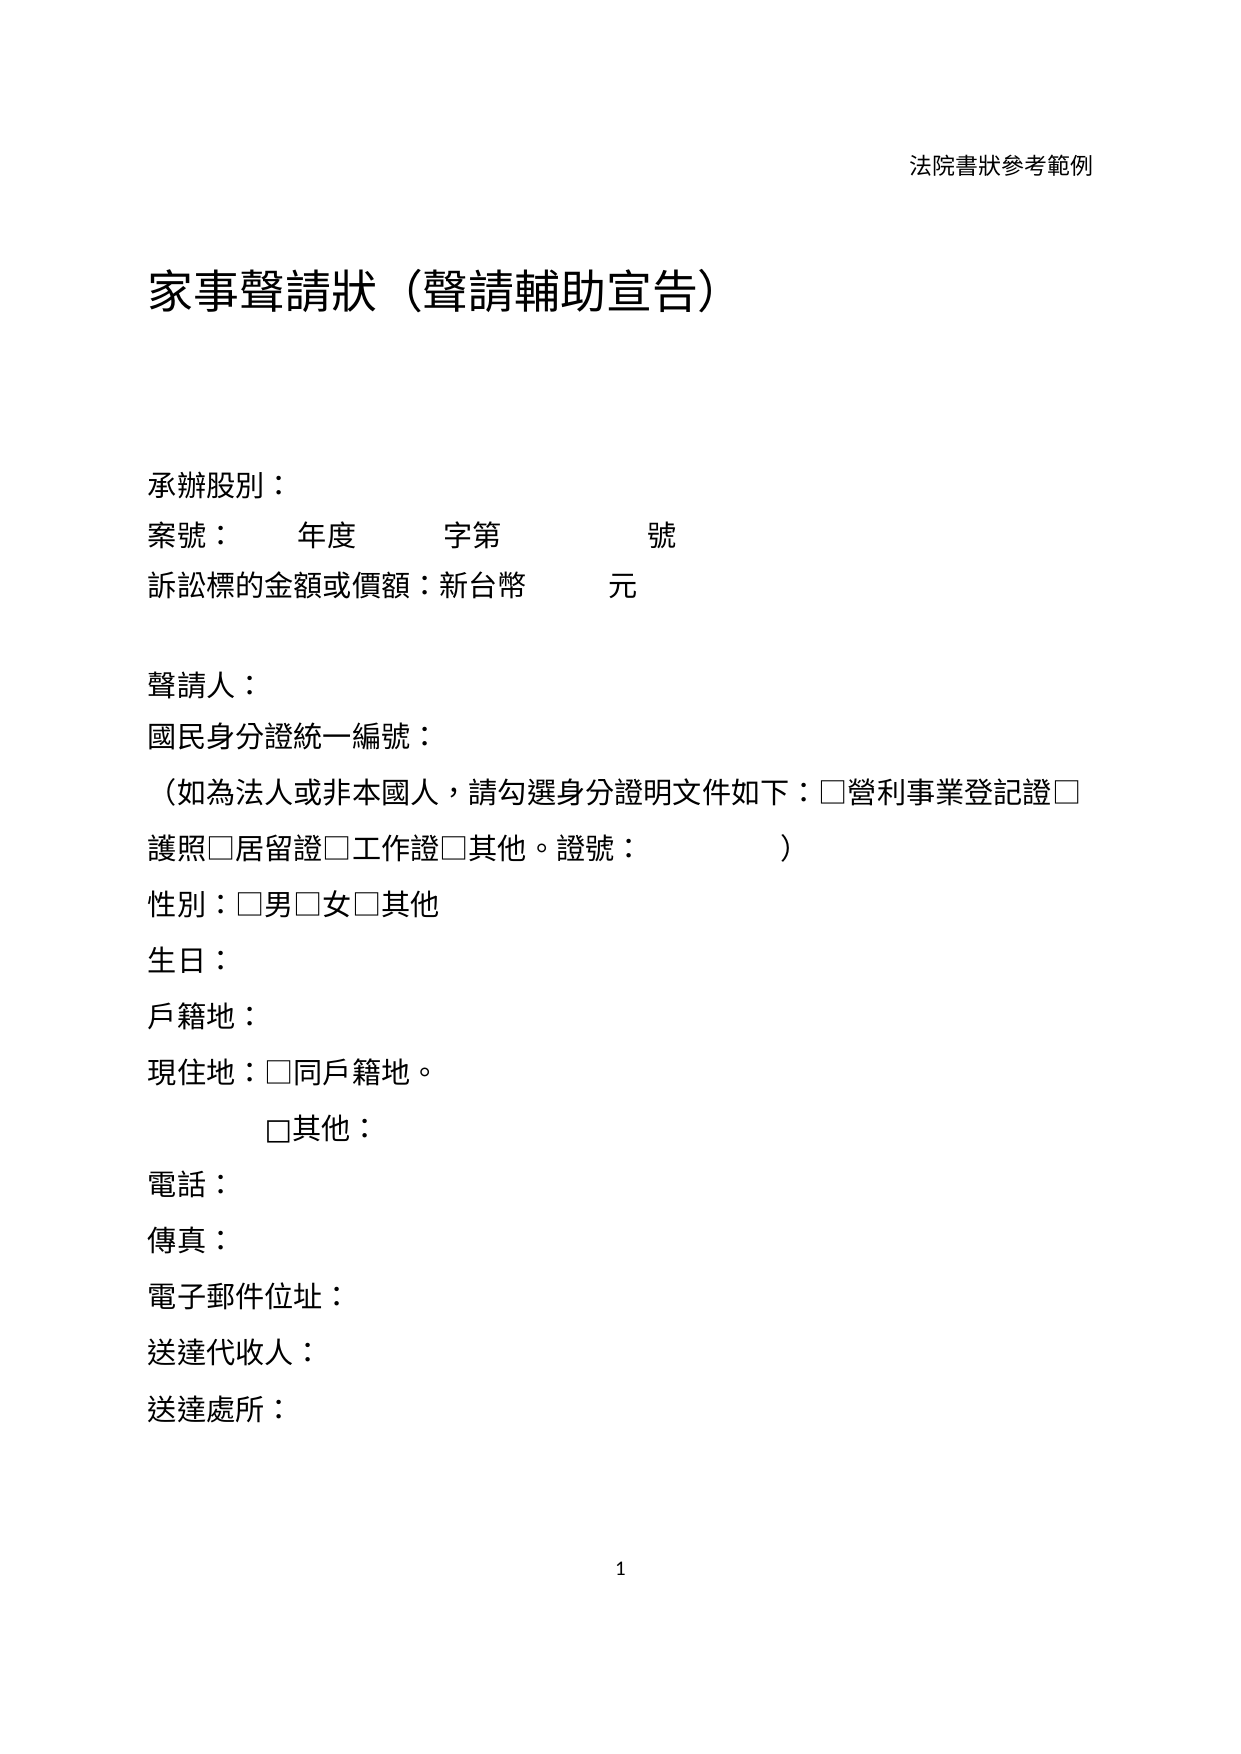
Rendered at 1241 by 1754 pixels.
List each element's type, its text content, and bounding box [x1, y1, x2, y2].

text 送達代收人： [148, 1323, 1092, 1379]
text 性別：□男□女□其他 [148, 875, 1092, 931]
text 家事聲請狀（聲請輔助宣告） [148, 232, 1092, 457]
text 生日： [148, 931, 1092, 987]
text 現住地：□同戶籍地。 [148, 1043, 1092, 1099]
text 承辦股別： [148, 457, 1092, 507]
text □其他： [148, 1099, 1092, 1155]
text 傳真： [148, 1211, 1092, 1267]
text 送達處所： [148, 1379, 1092, 1435]
text （如為法人或非本國人，請勾選身分證明文件如下：□營利事業登記證□護照□居留證□工作證□其他。證號： ） [148, 763, 1092, 875]
text 戶籍地： [148, 987, 1092, 1043]
text 訴訟標的金額或價額：新台幣 元 [148, 557, 1092, 607]
text 電話： [148, 1155, 1092, 1211]
text 國民身分證統一編號： [148, 707, 1092, 763]
text 聲請人： [148, 657, 1092, 707]
text 電子郵件位址： [148, 1267, 1092, 1323]
text 案號： 年度 字第 號 [148, 507, 1092, 557]
